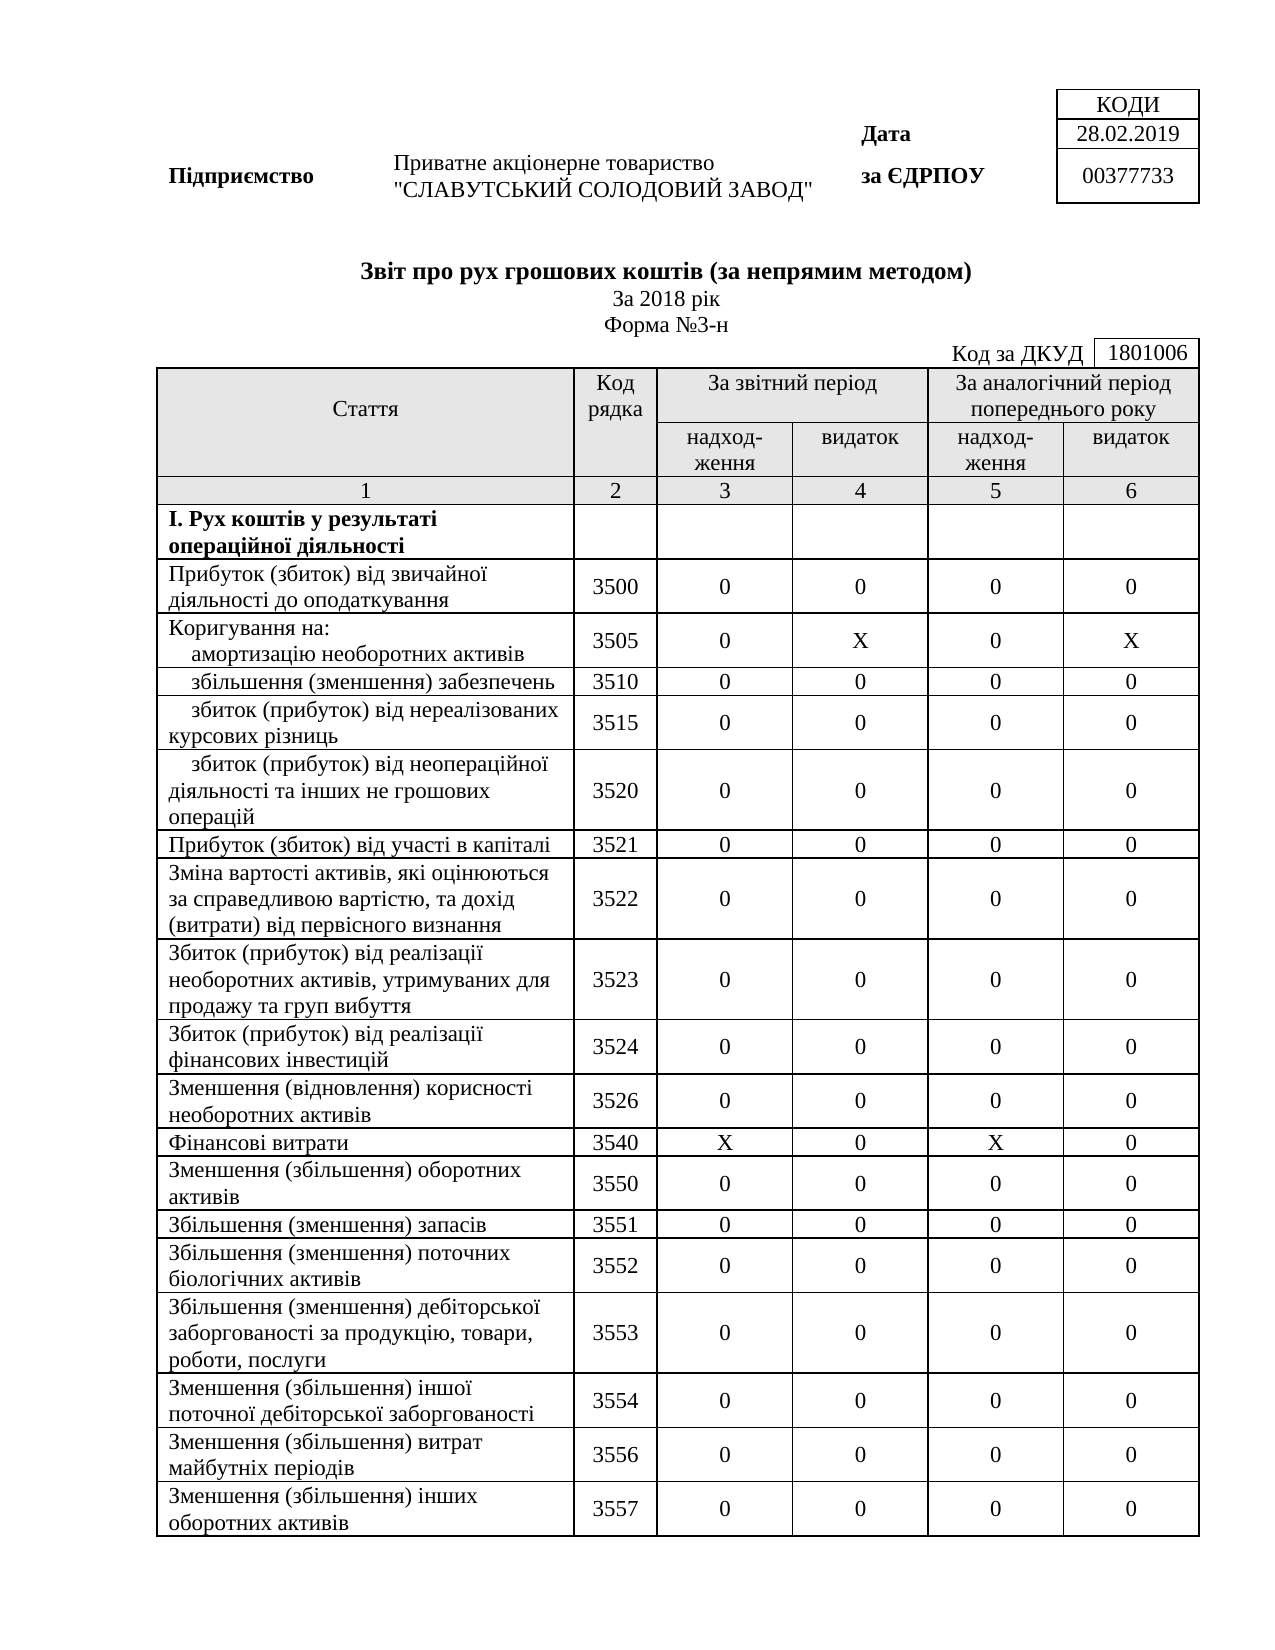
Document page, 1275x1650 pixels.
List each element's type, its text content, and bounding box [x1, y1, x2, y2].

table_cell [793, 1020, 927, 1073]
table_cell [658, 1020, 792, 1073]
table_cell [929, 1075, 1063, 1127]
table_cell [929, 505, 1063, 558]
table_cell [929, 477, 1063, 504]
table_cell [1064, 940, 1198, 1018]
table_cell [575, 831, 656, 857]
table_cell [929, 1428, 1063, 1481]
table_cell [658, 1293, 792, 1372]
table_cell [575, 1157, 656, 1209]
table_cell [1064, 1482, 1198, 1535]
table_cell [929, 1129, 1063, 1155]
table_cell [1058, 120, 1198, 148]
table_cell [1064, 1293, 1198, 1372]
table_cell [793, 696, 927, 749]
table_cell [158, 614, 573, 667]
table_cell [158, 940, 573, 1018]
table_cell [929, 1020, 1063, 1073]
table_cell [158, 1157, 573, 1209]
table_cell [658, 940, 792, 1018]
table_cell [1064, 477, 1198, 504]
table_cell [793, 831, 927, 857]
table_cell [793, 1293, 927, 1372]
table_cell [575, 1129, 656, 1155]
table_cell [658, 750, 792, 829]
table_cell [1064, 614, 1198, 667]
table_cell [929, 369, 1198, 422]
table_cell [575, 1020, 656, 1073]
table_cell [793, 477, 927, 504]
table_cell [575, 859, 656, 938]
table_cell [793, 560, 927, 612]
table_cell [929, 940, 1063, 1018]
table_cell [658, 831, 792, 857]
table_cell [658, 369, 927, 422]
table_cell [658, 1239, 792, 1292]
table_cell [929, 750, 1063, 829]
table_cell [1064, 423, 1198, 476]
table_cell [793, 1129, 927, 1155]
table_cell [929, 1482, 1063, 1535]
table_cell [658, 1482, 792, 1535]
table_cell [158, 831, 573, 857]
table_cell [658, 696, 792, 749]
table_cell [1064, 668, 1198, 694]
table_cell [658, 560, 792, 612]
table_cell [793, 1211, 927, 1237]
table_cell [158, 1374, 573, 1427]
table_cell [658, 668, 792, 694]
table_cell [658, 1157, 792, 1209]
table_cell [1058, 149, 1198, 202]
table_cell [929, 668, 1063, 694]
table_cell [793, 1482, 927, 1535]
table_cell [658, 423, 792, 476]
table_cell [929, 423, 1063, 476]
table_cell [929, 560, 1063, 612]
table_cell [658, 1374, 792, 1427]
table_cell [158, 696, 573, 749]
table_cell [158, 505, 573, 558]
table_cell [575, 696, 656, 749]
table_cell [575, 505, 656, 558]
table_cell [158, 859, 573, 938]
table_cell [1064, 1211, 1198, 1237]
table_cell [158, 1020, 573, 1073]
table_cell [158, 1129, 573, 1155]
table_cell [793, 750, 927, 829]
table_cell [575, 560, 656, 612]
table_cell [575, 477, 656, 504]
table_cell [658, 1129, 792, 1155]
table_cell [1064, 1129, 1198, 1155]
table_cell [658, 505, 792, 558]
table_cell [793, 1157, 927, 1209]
text За 2018 рік [146, 285, 1186, 311]
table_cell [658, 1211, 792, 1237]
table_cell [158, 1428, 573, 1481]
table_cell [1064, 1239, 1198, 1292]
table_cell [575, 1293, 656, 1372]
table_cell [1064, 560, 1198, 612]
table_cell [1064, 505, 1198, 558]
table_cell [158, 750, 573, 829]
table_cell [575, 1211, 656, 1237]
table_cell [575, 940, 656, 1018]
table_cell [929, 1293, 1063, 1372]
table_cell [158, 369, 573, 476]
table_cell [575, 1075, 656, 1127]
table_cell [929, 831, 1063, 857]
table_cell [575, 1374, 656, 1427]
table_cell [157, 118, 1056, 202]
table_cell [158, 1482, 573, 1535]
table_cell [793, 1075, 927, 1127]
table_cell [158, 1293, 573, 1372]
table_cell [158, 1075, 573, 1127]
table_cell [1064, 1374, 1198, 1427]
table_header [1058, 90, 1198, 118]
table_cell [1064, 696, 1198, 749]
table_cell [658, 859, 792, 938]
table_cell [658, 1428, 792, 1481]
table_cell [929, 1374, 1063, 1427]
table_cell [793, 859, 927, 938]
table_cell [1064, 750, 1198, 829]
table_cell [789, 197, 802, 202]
text Звіт про рух грошових коштів (за непрямим методом) [146, 256, 1186, 285]
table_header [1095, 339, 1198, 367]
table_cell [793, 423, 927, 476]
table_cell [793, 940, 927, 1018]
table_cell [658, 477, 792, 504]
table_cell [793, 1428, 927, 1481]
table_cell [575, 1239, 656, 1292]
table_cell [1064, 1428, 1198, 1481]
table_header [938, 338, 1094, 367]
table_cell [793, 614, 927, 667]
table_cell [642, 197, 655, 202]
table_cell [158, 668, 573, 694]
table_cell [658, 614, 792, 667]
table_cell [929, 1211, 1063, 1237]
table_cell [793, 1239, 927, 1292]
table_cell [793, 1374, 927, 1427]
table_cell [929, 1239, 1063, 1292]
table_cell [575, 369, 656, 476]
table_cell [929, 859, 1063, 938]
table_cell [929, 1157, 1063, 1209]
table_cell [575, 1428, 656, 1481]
text Форма №3-н [146, 311, 1186, 338]
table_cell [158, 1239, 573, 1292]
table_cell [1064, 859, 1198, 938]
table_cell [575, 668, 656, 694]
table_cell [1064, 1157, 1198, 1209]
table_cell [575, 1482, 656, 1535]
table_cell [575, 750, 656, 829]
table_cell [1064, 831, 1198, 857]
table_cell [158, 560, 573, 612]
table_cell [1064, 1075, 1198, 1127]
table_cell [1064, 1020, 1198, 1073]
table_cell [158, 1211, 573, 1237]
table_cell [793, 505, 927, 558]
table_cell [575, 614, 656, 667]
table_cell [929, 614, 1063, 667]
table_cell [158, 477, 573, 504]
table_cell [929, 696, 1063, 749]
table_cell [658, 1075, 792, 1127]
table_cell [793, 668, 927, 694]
